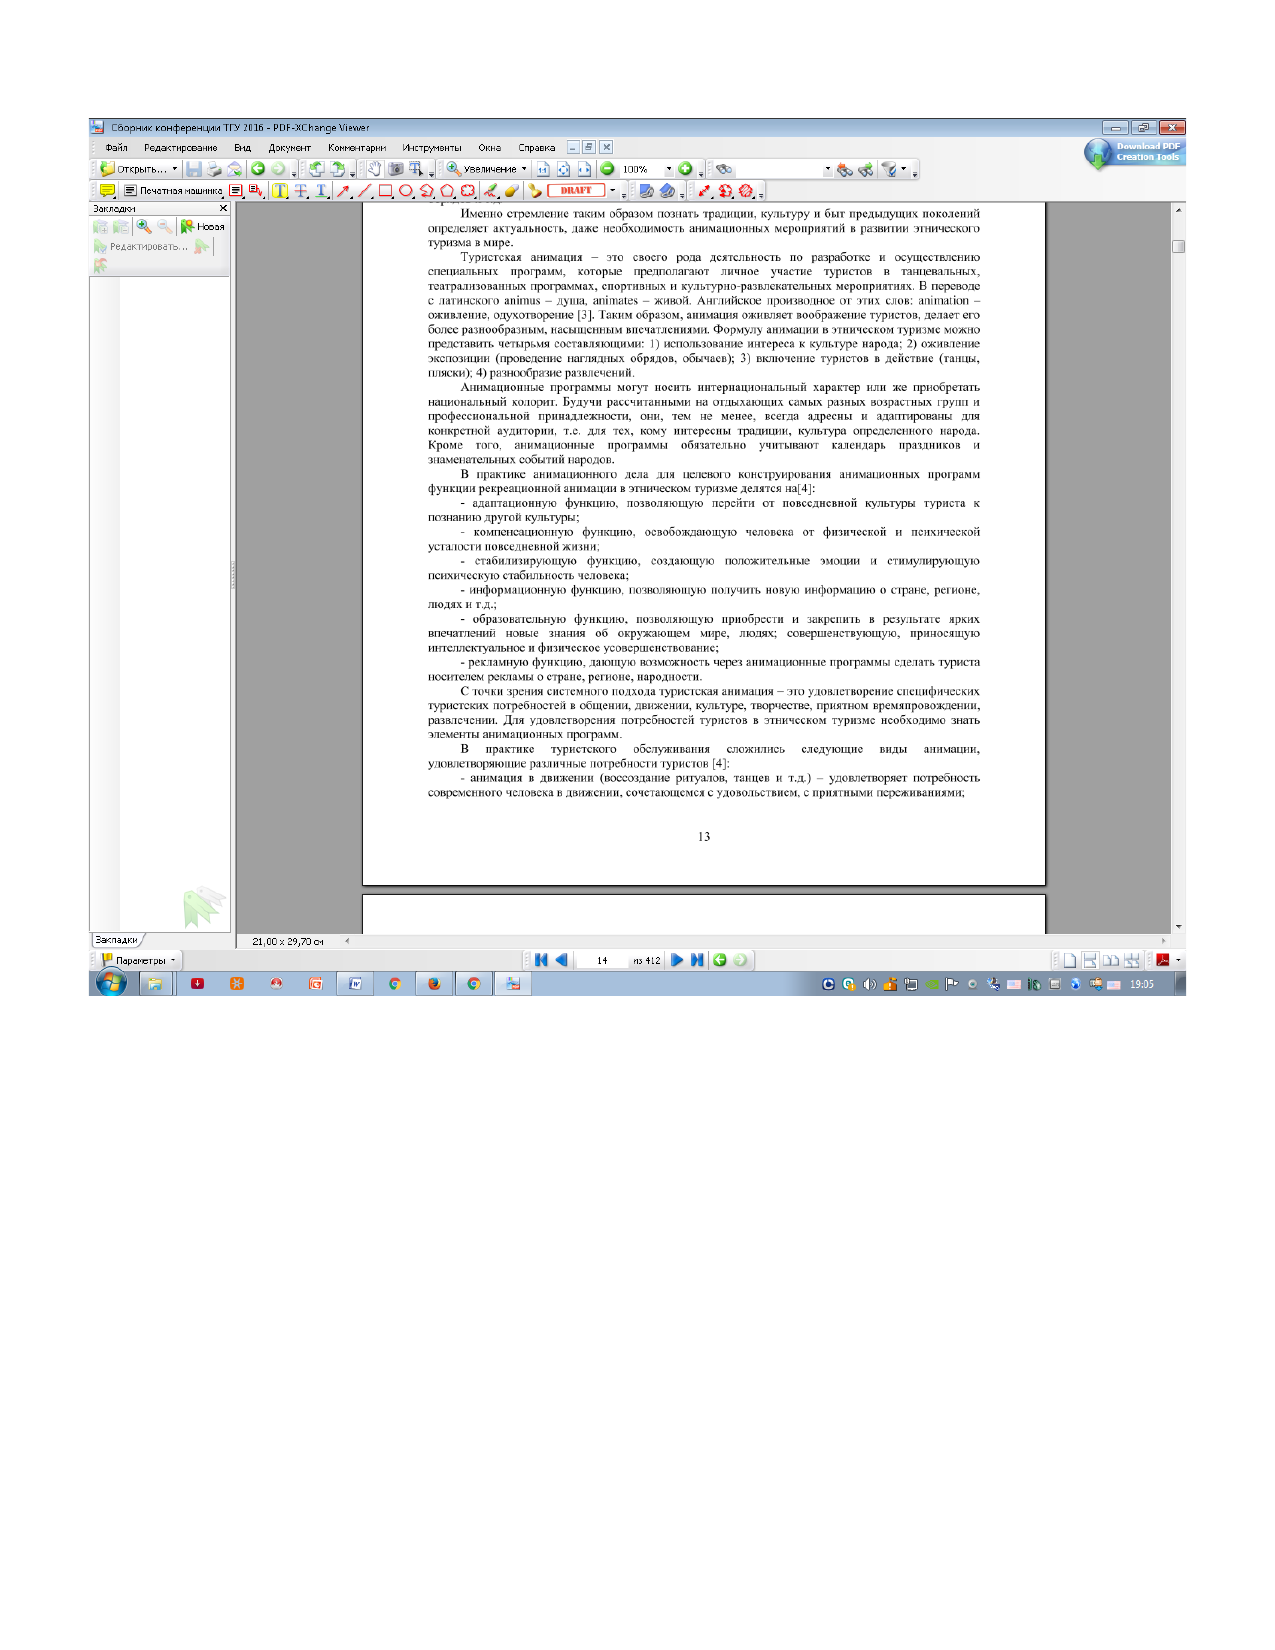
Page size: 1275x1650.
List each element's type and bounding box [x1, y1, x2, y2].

picture [88, 118, 1187, 996]
